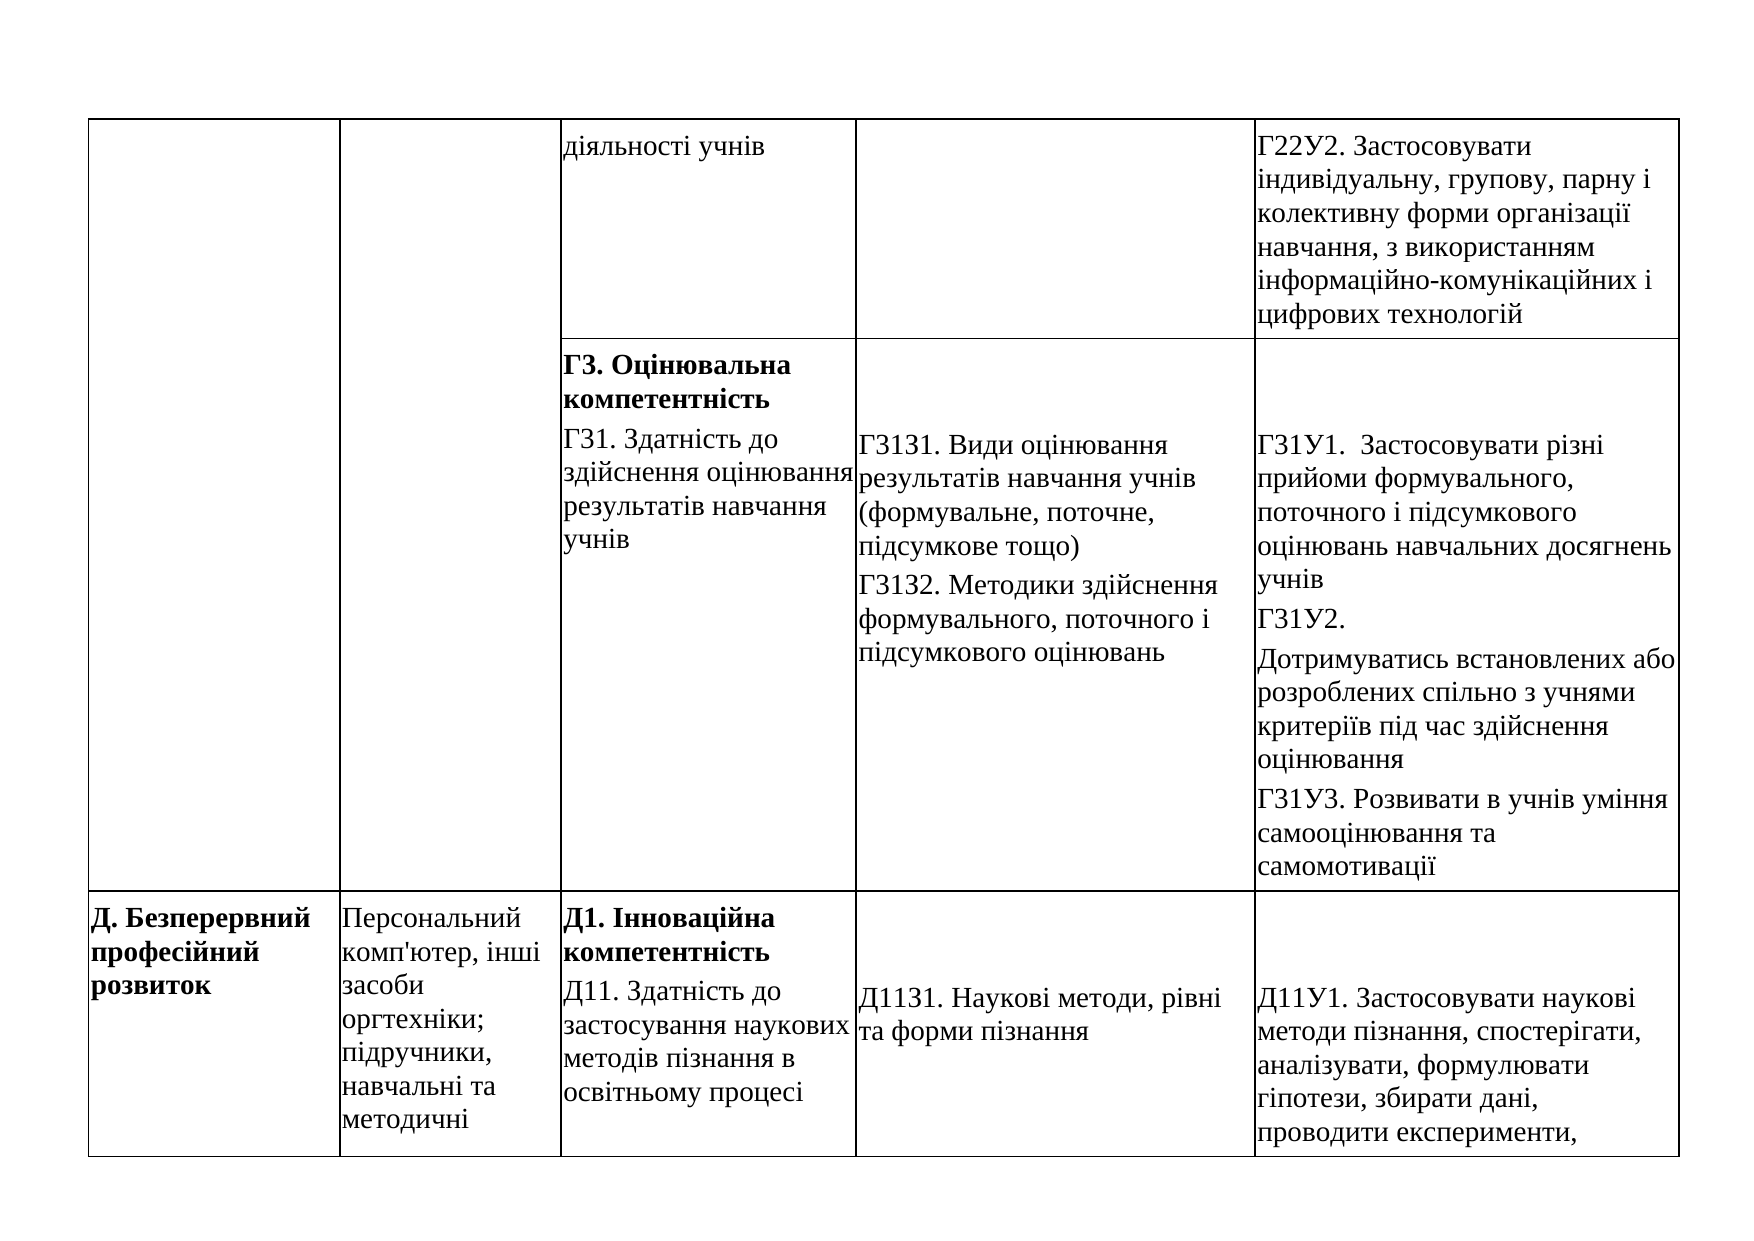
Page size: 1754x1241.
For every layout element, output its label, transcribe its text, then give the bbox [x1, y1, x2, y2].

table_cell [1256, 120, 1678, 338]
table_cell Г31З1. Види оцінювання результатів навчання учнів (формувальне, поточне, підсумкове тощо) Г31З2. Методики здійснення формувального, поточного і підсумкового оцінювань [857, 339, 1254, 890]
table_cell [857, 120, 1254, 338]
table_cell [562, 892, 855, 1156]
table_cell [89, 892, 339, 1156]
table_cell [341, 892, 560, 1156]
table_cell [857, 892, 1254, 1156]
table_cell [562, 120, 855, 338]
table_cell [1256, 892, 1678, 1156]
table_cell Г31У1. Застосовувати різні прийоми формувального, поточного і підсумкового оцінювань навчальних досягнень учнів Г31У2. Дотримуватись встановлених або розроблених спільно з учнями критеріїв під час здійснення оцінювання Г31У3. Розвивати в учнів уміння самооцінювання та самомотивації [1256, 339, 1678, 890]
table_cell Г3. Оцінювальна компетентність Г31. Здатність до здійснення оцінювання результатів навчання учнів [562, 339, 855, 890]
